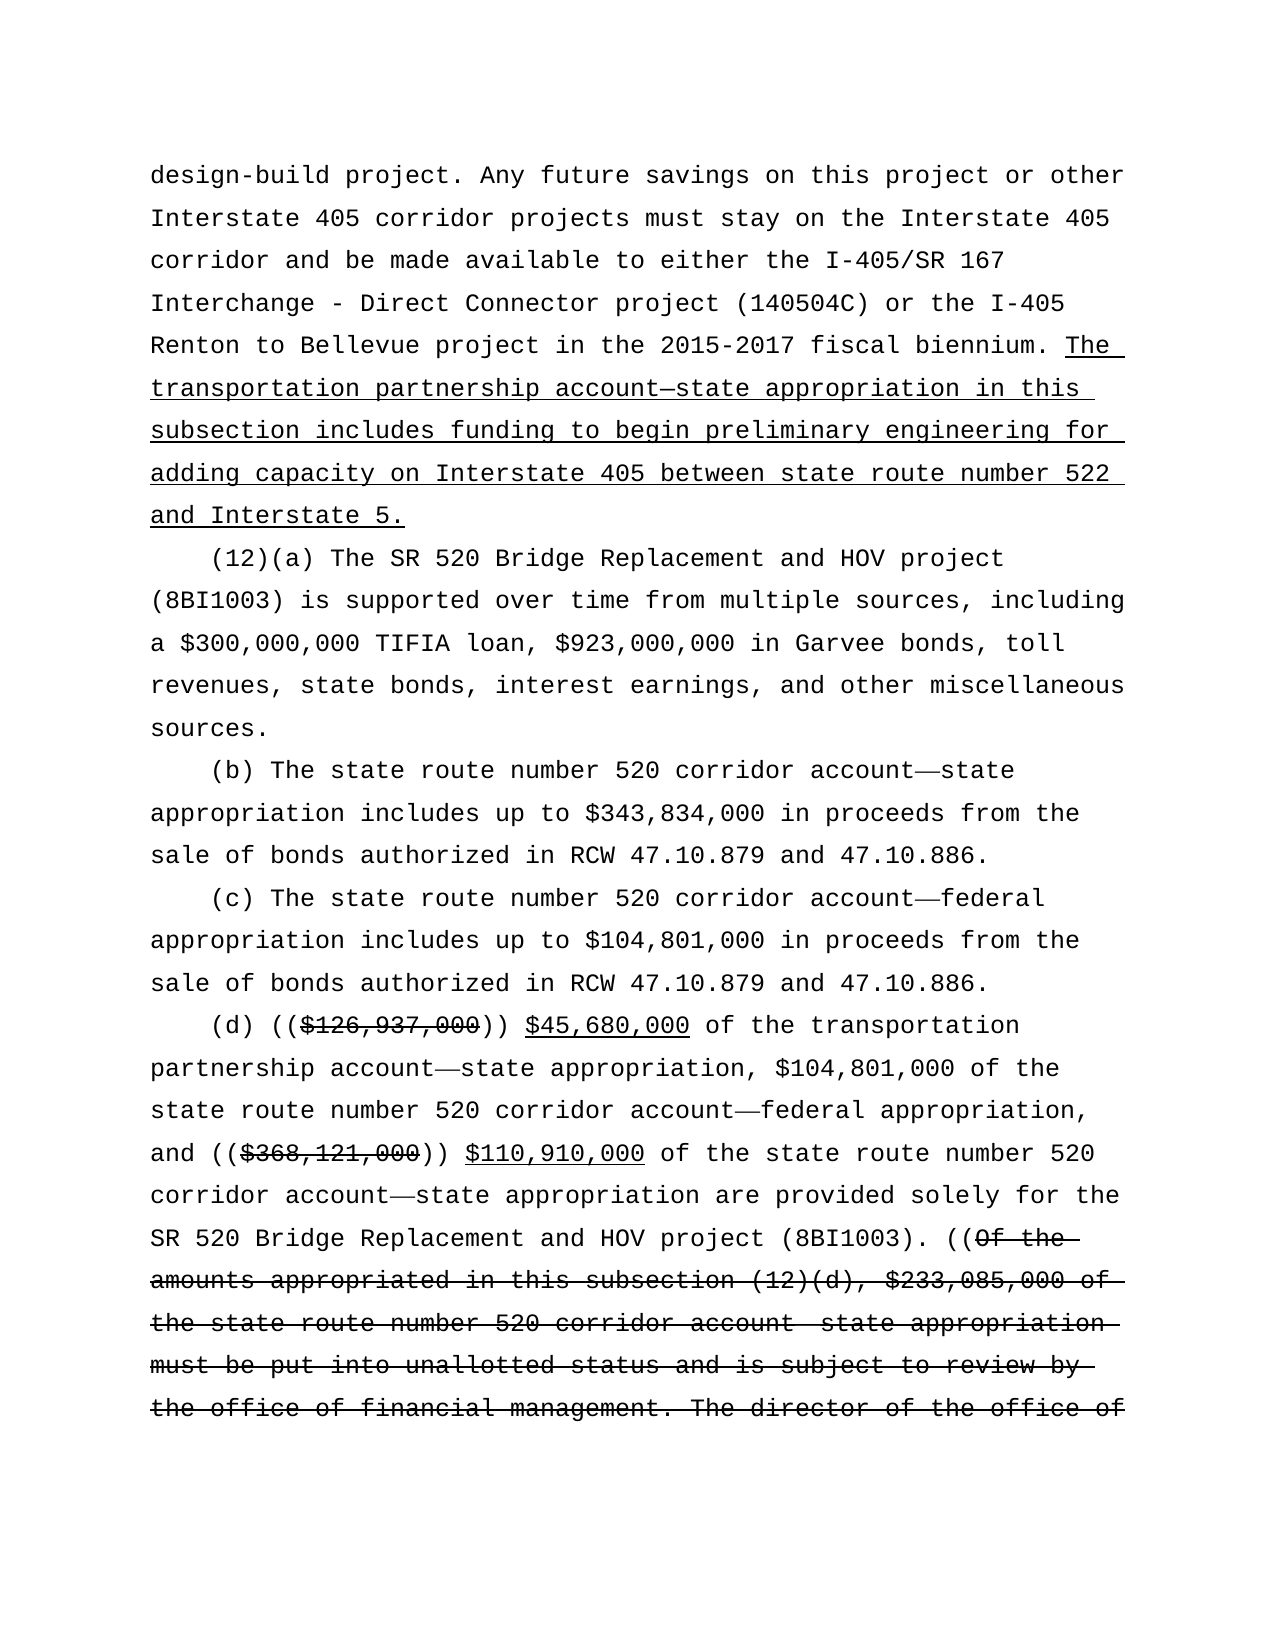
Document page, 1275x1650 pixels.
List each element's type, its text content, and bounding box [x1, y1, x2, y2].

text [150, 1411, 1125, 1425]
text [150, 150, 1125, 441]
text (12)(a) The SR 520 Bridge Replacement and HOV project (8BI1003) is supported over time from multiple sources, including a $300,000,000 TIFIA loan, $923,000,000 in Garvee bonds, toll revenues, state bonds, interest earnings, and other miscellaneous sources. [150, 532, 1125, 745]
text (c) The state route number 520 corridor account—federal appropriation includes up to $104,801,000 in proceeds from the sale of bonds authorized in RCW 47.10.879 and 47.10.886. [150, 872, 1125, 1000]
text (b) The state route number 520 corridor account—state appropriation includes up to $343,834,000 in proceeds from the sale of bonds authorized in RCW 47.10.879 and 47.10.886. [150, 745, 1125, 872]
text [150, 1283, 1125, 1409]
